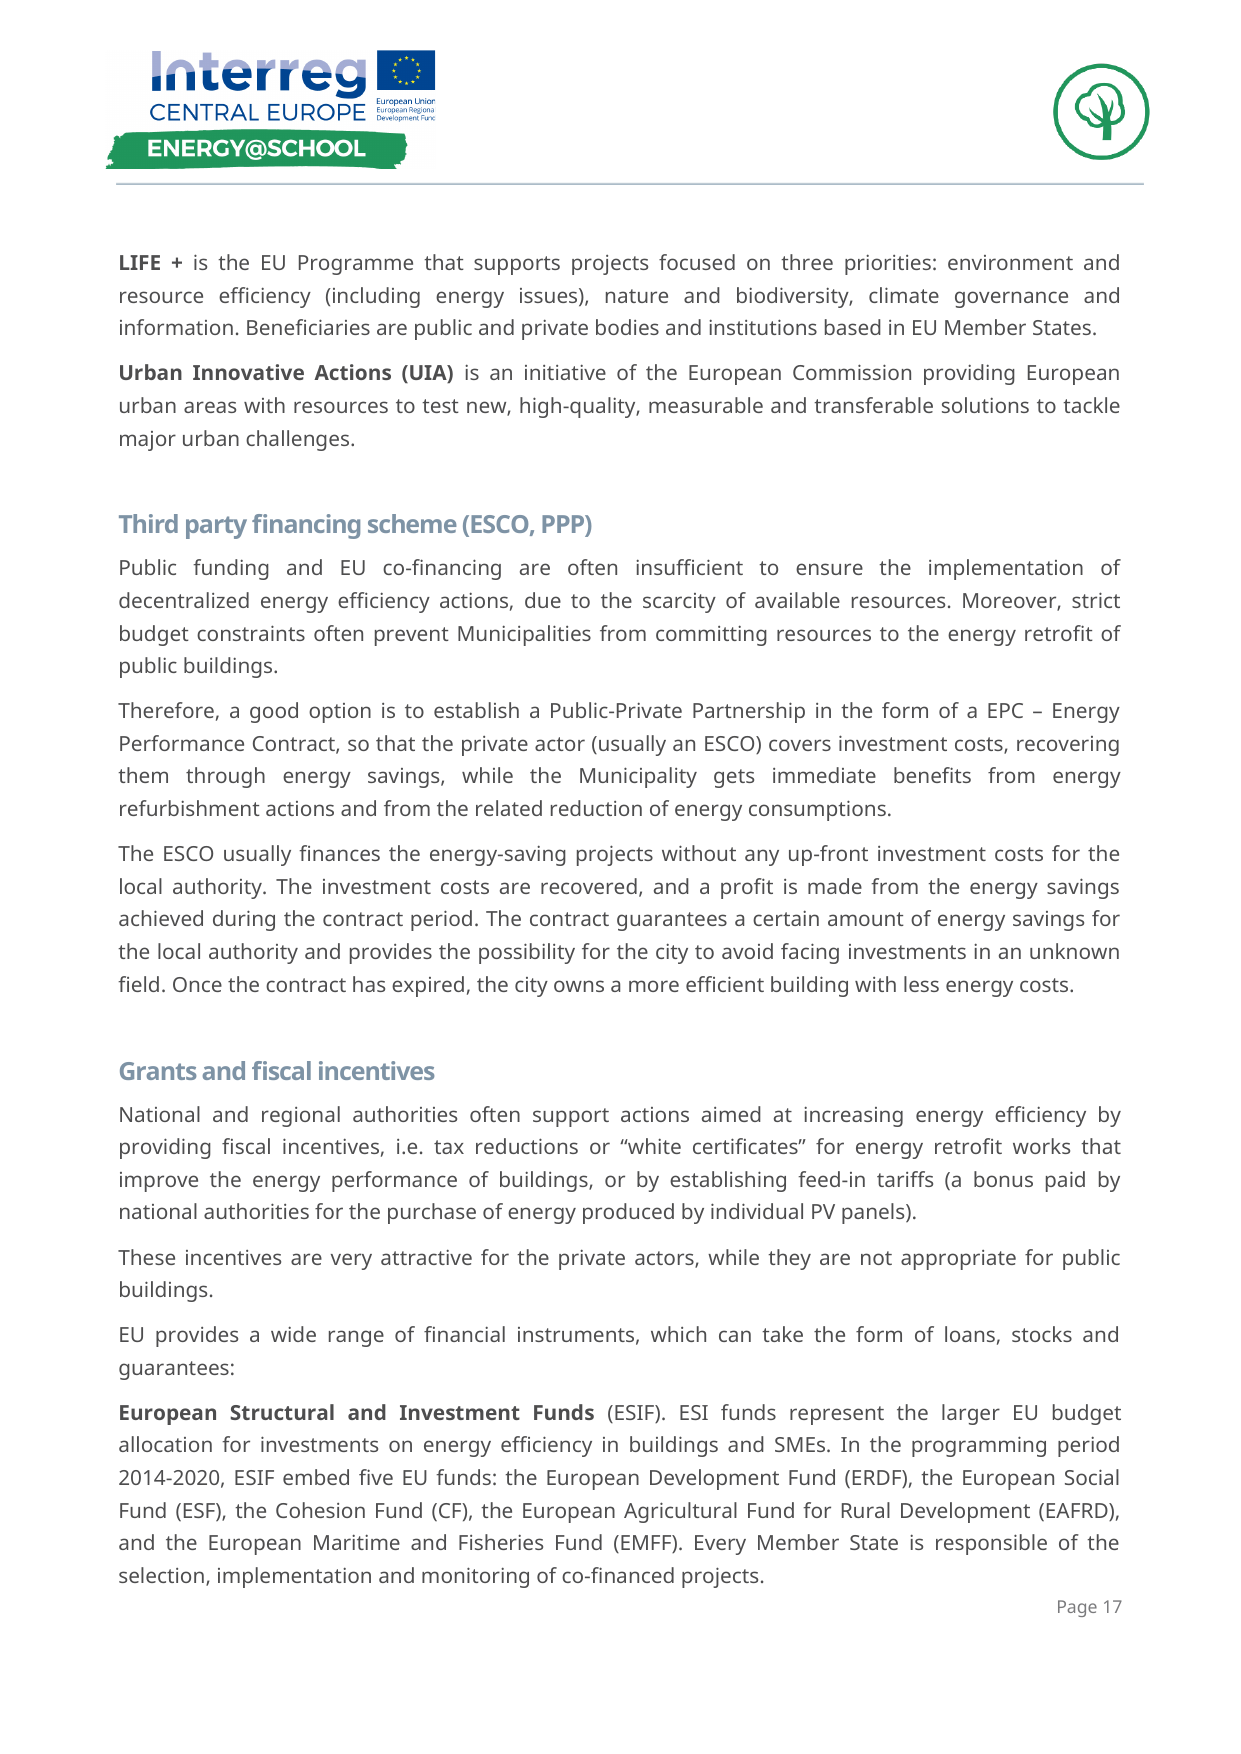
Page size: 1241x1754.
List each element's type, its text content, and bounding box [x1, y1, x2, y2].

text EU provides a wide range of financial instruments, which can take the form of loans, stocks and guarantees: [118, 1320, 1122, 1381]
text Public funding and EU co-financing are often insufficient to ensure the implementation of decentralized energy efficiency actions, due to the scarcity of available resources. Moreover, strict budget constraints often prevent Municipalities from committing resources to the energy retrofit of public buildings. [118, 553, 1122, 680]
subtitle Third party financing scheme (ESCO, PPP) [118, 507, 1122, 541]
text These incentives are very attractive for the private actors, while they are not appropriate for public buildings. [118, 1243, 1122, 1304]
text LIFE + is the EU Programme that supports projects focused on three priorities: environment and resource efficiency (including energy issues), nature and biodiversity, climate governance and information. Beneficiaries are public and private bodies and institutions based in EU Member States. [118, 248, 1122, 342]
text Therefore, a good option is to establish a Public-Private Partnership in the form of a EPC – Energy Performance Contract, so that the private actor (usually an ESCO) covers investment costs, recovering them through energy savings, while the Municipality gets immediate benefits from energy refurbishment actions and from the related reduction of energy consumptions. [118, 696, 1122, 823]
text The ESCO usually finances the energy-saving projects without any up-front investment costs for the local authority. The investment costs are recovered, and a profit is made from the energy savings achieved during the contract period. The contract guarantees a certain amount of energy savings for the local authority and provides the possibility for the city to avoid facing investments in an unknown field. Once the contract has expired, the city owns a more efficient building with less energy costs. [118, 839, 1122, 998]
picture [54, 1, 1190, 238]
text Urban Innovative Actions (UIA) is an initiative of the European Commission providing European urban areas with resources to test new, high-quality, measurable and transferable solutions to tackle major urban challenges. [118, 358, 1122, 452]
subtitle Grants and fiscal incentives [118, 1053, 1122, 1087]
text National and regional authorities often support actions aimed at increasing energy efficiency by providing fiscal incentives, i.e. tax reductions or “white certificates” for energy retrofit works that improve the energy performance of buildings, or by establishing feed-in tariffs (a bonus paid by national authorities for the purchase of energy produced by individual PV panels). [118, 1100, 1122, 1226]
text European Structural and Investment Funds (ESIF). ESI funds represent the larger EU budget allocation for investments on energy efficiency in buildings and SMEs. In the programming period 2014-2020, ESIF embed five EU funds: the European Development Fund (ERDF), the European Social Fund (ESF), the Cohesion Fund (CF), the European Agricultural Fund for Rural Development (EAFRD), and the European Maritime and Fisheries Fund (EMFF). Every Member State is responsible of the selection, implementation and monitoring of co-financed projects. [118, 1398, 1122, 1589]
